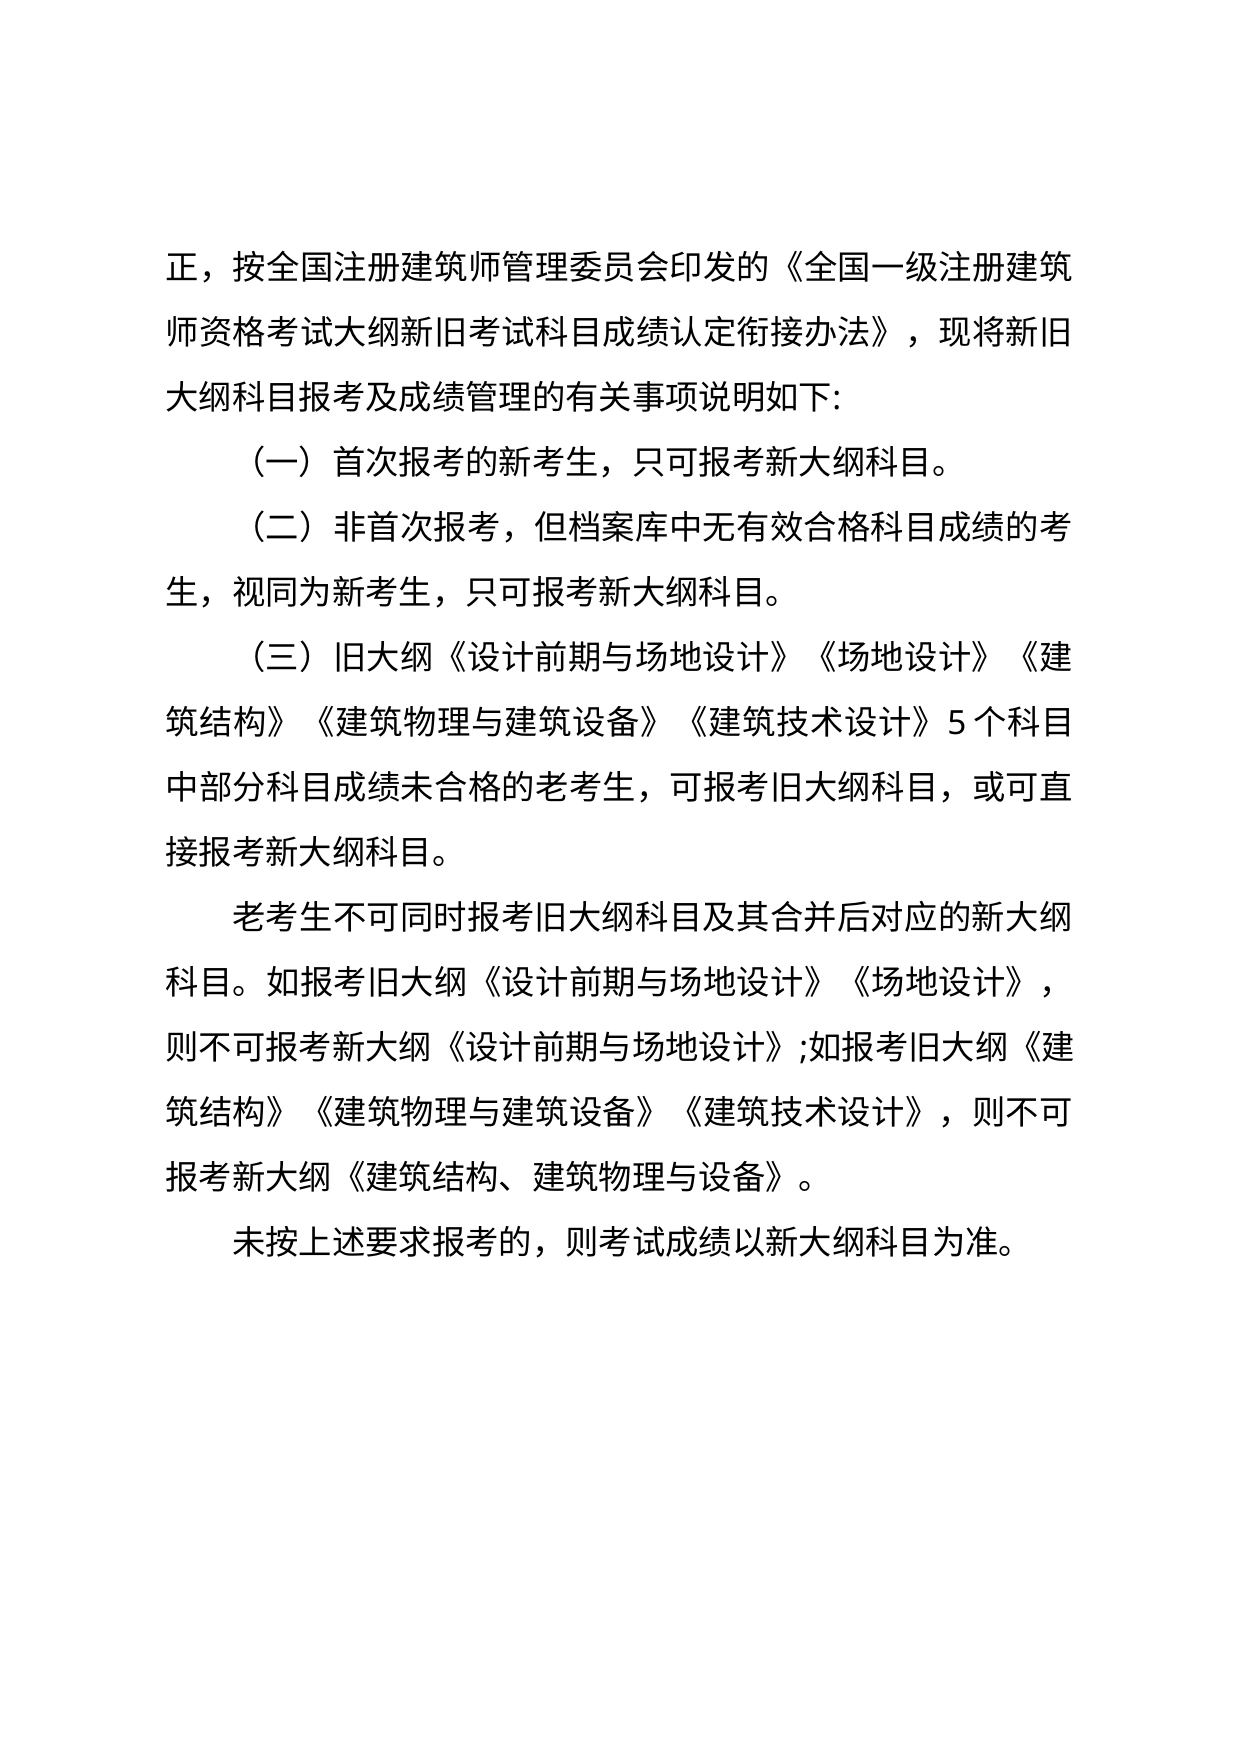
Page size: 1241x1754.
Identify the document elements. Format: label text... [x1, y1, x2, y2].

text 未按上述要求报考的，则考试成绩以新大纲科目为准。 [165, 1208, 1075, 1273]
text （二）非首次报考，但档案库中无有效合格科目成绩的考生，视同为新考生，只可报考新大纲科目。 [165, 493, 1075, 623]
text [165, 233, 1075, 428]
text （三）旧大纲《设计前期与场地设计》《场地设计》《建筑结构》《建筑物理与建筑设备》《建筑技术设计》5个科目中部分科目成绩未合格的老考生，可报考旧大纲科目，或可直接报考新大纲科目。 [165, 623, 1075, 883]
text 老考生不可同时报考旧大纲科目及其合并后对应的新大纲科目。如报考旧大纲《设计前期与场地设计》《场地设计》，则不可报考新大纲《设计前期与场地设计》;如报考旧大纲《建筑结构》《建筑物理与建筑设备》《建筑技术设计》，则不可报考新大纲《建筑结构、建筑物理与设备》。 [165, 883, 1075, 1208]
text （一）首次报考的新考生，只可报考新大纲科目。 [165, 428, 1075, 493]
